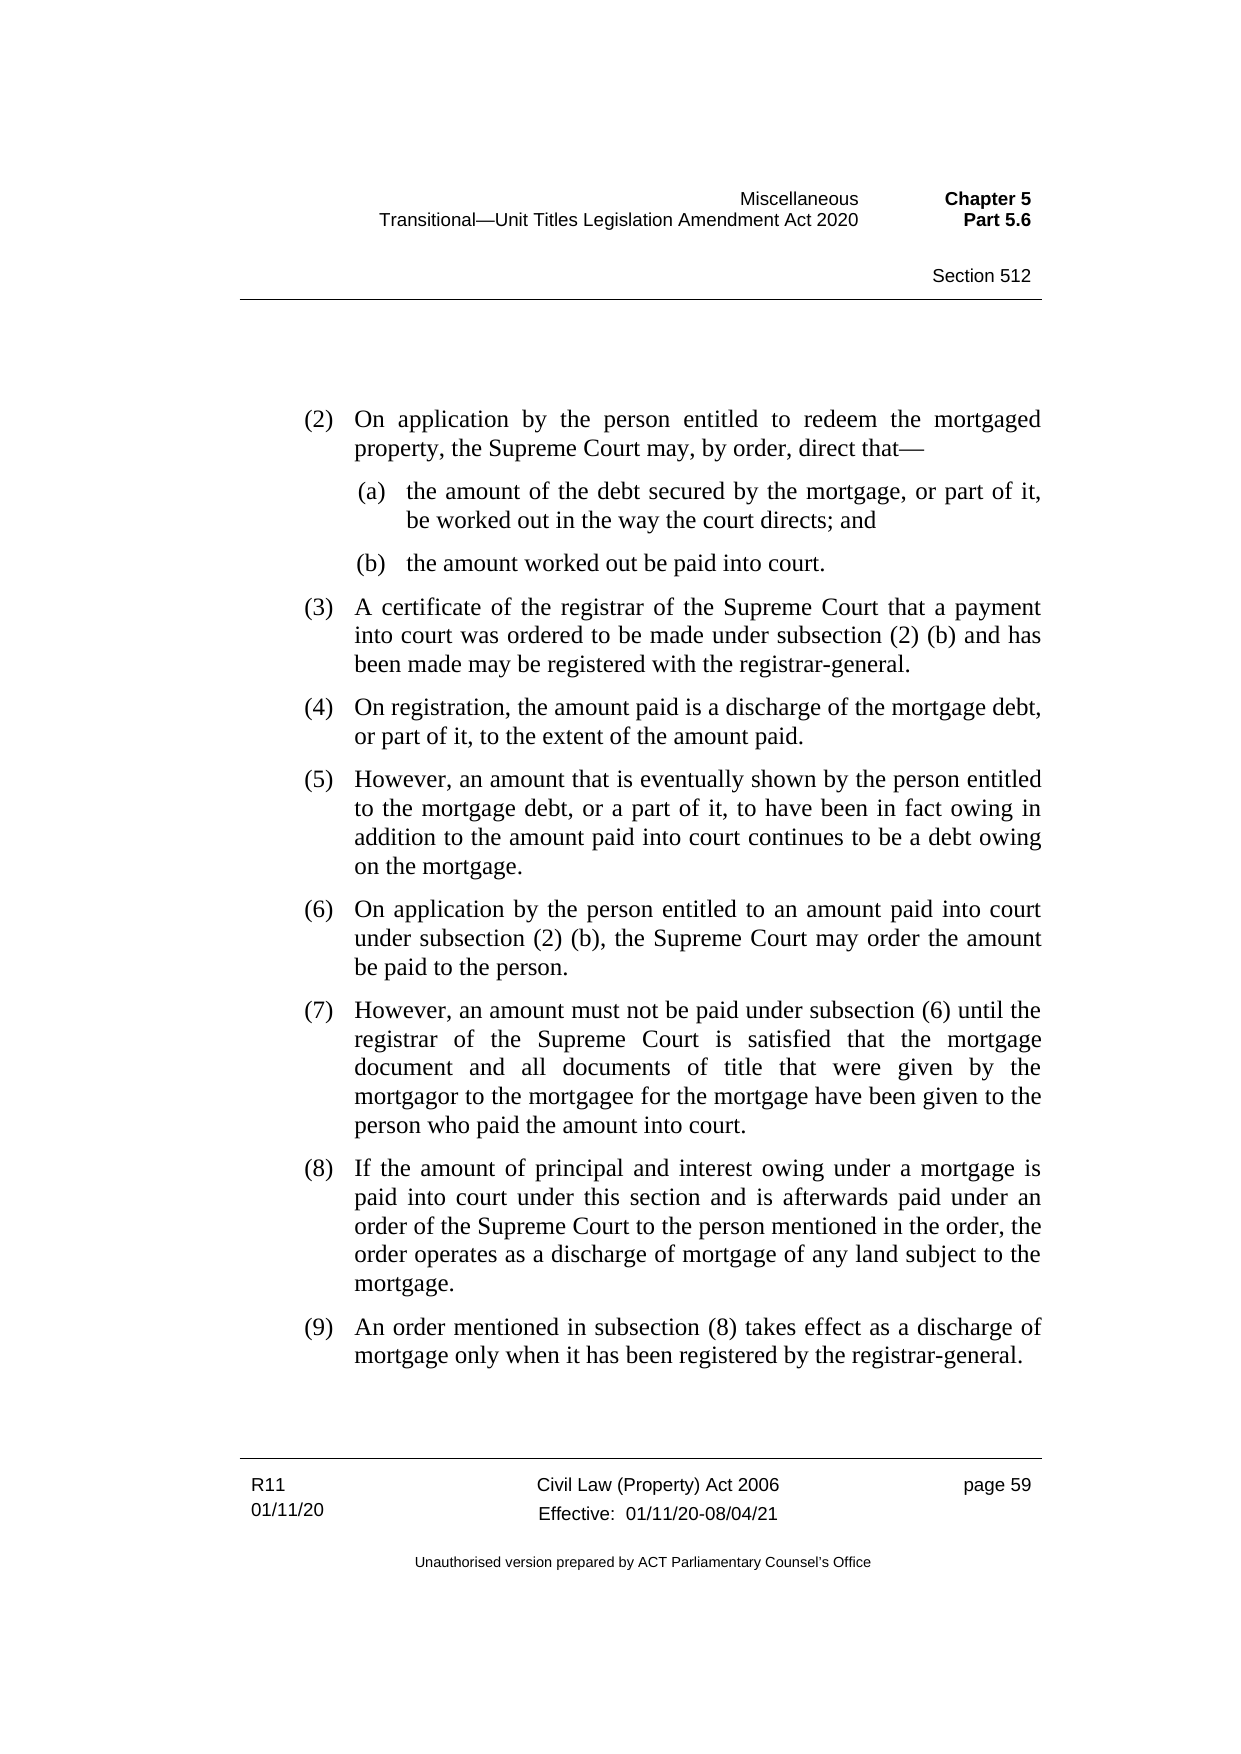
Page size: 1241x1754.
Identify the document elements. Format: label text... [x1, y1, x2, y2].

text (6) On application by the person entitled to an amount paid into court under subsection (2) (b), the Supreme Court may order the amount be paid to the person. [239, 894, 1042, 980]
text (7) However, an amount must not be paid under subsection (6) until the registrar of the Supreme Court is satisfied that the mortgage document and all documents of title that were given by the mortgagor to the mortgagee for the mortgage have been given to the person who paid the amount into court. [239, 995, 1042, 1139]
text (9) An order mentioned in subsection (8) takes effect as a discharge of mortgage only when it has been registered by the registrar-general. [239, 1312, 1042, 1369]
text (8) If the amount of principal and interest owing under a mortgage is paid into court under this section and is afterwards paid under an order of the Supreme Court to the person mentioned in the order, the order operates as a discharge of mortgage of any land subject to the mortgage. [239, 1153, 1042, 1297]
text (b) the amount worked out be paid into court. [239, 548, 1042, 577]
text (5) However, an amount that is eventually shown by the person entitled to the mortgage debt, or a part of it, to have been in fact owing in addition to the amount paid into court continues to be a debt owing on the mortgage. [239, 764, 1042, 879]
text (a) the amount of the debt secured by the mortgage, or part of it, be worked out in the way the court directs; and [239, 476, 1042, 534]
text (2) On application by the person entitled to redeem the mortgaged property, the Supreme Court may, by order, direct that— [239, 404, 1042, 462]
text (3) A certificate of the registrar of the Supreme Court that a payment into court was ordered to be made under subsection (2) (b) and has been made may be registered with the registrar-general. [239, 592, 1042, 678]
text (4) On registration, the amount paid is a discharge of the mortgage debt, or part of it, to the extent of the amount paid. [239, 692, 1042, 750]
